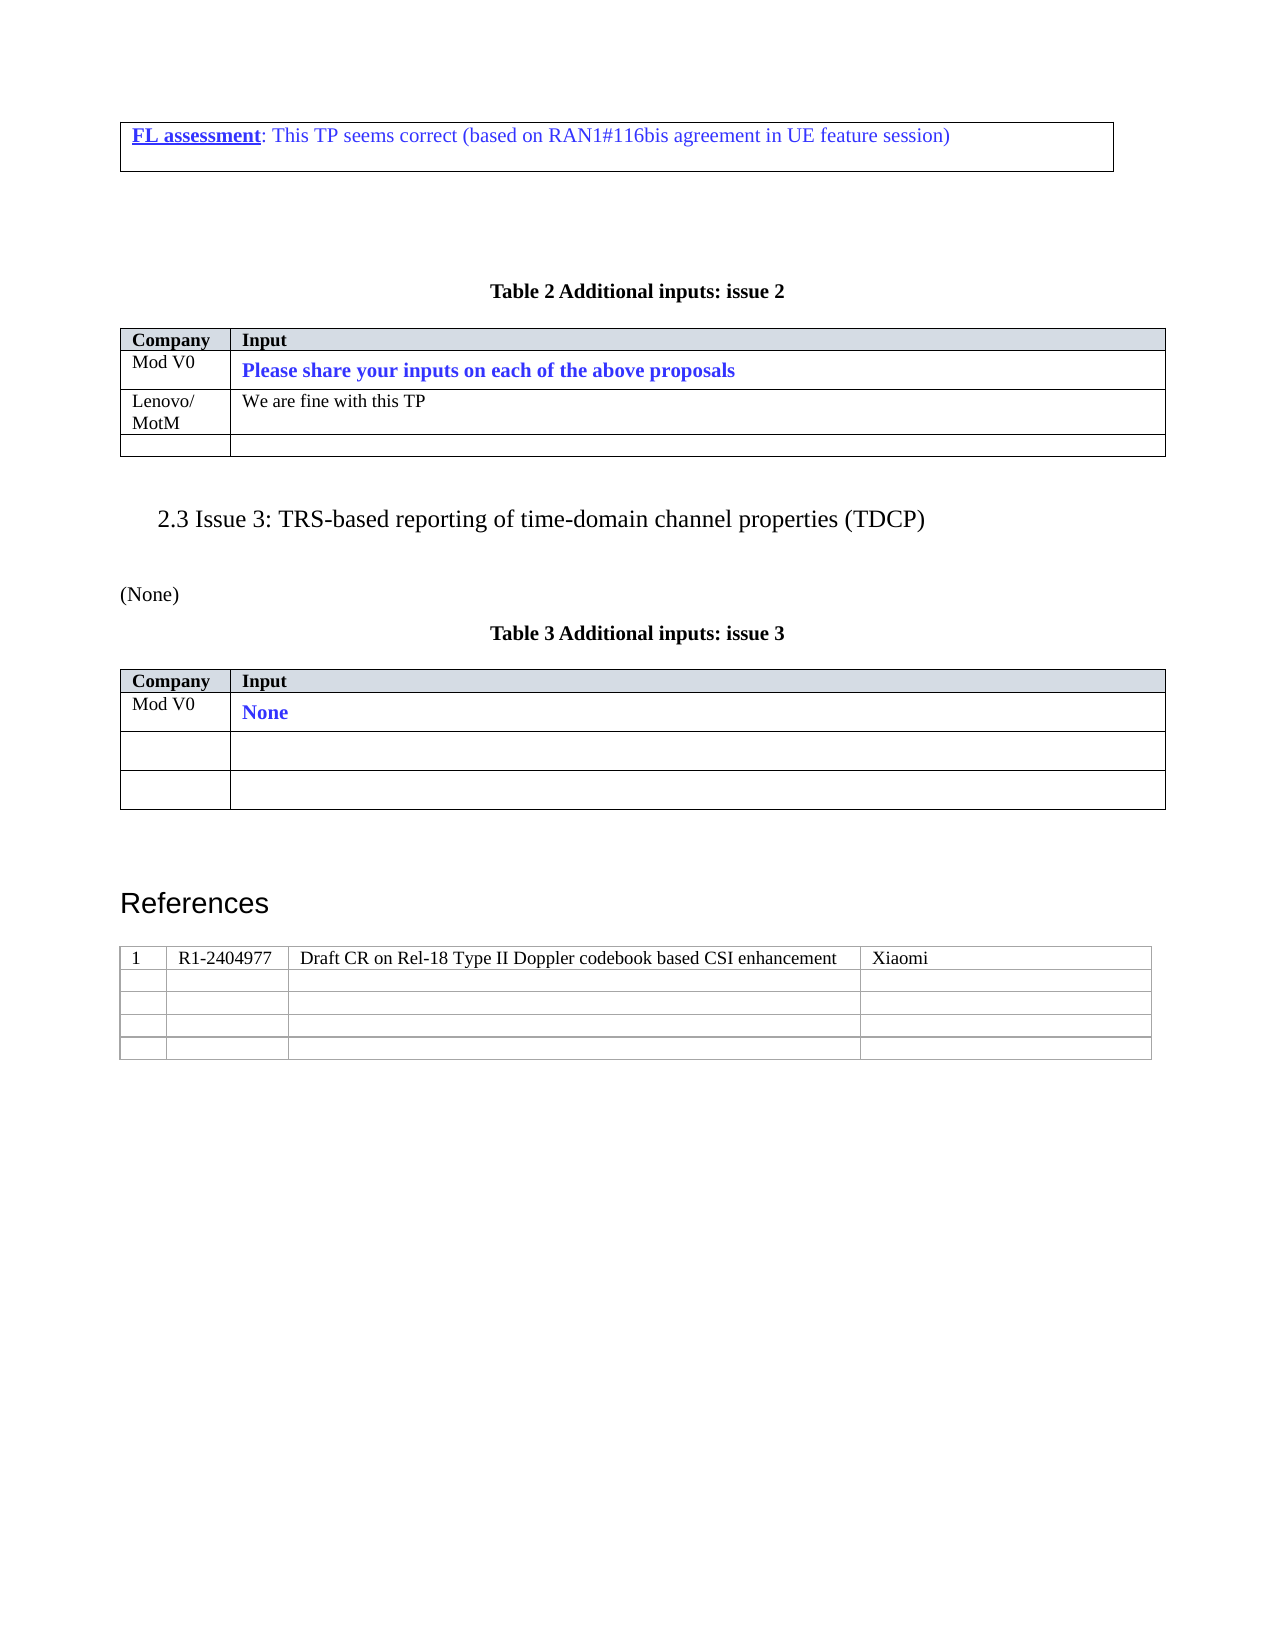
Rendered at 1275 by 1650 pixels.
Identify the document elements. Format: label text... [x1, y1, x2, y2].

table_header Draft CR on Rel-18 Type II Doppler codebook based CSI enhancement [289, 947, 860, 969]
table_header Input [231, 329, 1165, 350]
subtitle References [120, 886, 1155, 920]
table_cell [167, 1038, 288, 1059]
table_cell [289, 1015, 860, 1036]
text Table 3 Additional inputs: issue 3 [120, 613, 1155, 651]
table_cell [231, 435, 1165, 456]
table_header Company [121, 670, 230, 692]
table_cell [861, 970, 1151, 991]
table_cell We are fine with this TP [231, 390, 1165, 433]
table_cell Mod V0 [121, 351, 230, 389]
table_header Xiaomi [861, 947, 1151, 969]
table_cell [121, 992, 166, 1014]
table_cell [121, 732, 230, 770]
text Table 2 Additional inputs: issue 2 [120, 272, 1155, 310]
table_header Input [231, 670, 1165, 692]
table_cell [861, 1015, 1151, 1036]
table_cell [861, 1038, 1151, 1059]
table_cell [121, 123, 1113, 171]
table_header 1 [121, 947, 166, 969]
table_cell [121, 970, 166, 991]
text (None) [120, 575, 1155, 613]
table_cell [861, 992, 1151, 1014]
table_cell [121, 1015, 166, 1036]
table_cell [121, 1038, 166, 1059]
table_cell [289, 992, 860, 1014]
table_cell [121, 435, 230, 456]
table_cell Please share your inputs on each of the above proposals [231, 351, 1165, 389]
table_cell Mod V0 [121, 693, 230, 731]
table_cell [231, 732, 1165, 770]
table_cell [289, 970, 860, 991]
subtitle Issue 3: TRS-based reporting of time-domain channel properties (TDCP) [157, 499, 1155, 537]
table_cell [121, 771, 230, 809]
table_cell None [231, 693, 1165, 731]
table_cell [167, 970, 288, 991]
table_header R1-2404977 [167, 947, 288, 969]
table_cell [231, 771, 1165, 809]
table_cell [167, 1015, 288, 1036]
table_cell [167, 992, 288, 1014]
table_cell [289, 1038, 860, 1059]
table_header Company [121, 329, 230, 350]
table_cell Lenovo/ MotM [121, 390, 230, 433]
